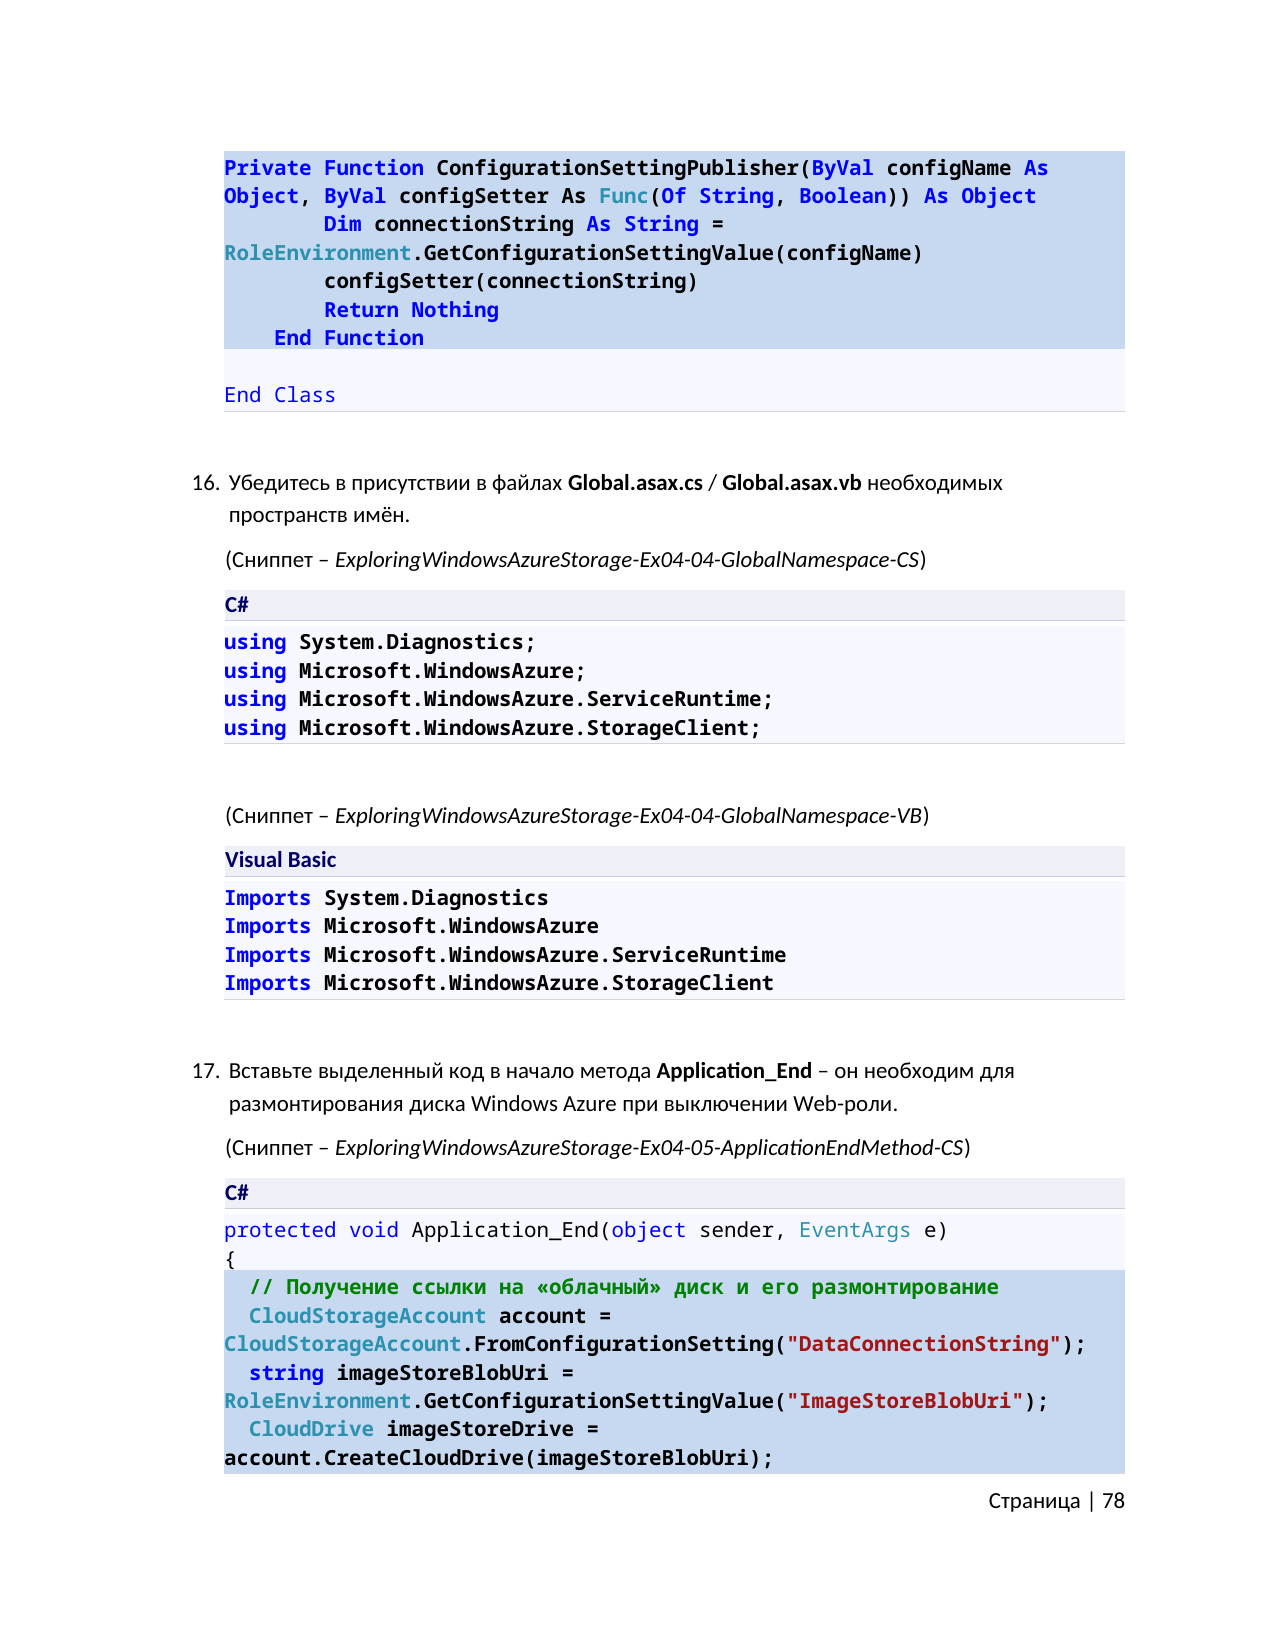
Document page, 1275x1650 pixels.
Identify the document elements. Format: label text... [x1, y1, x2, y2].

text using Microsoft.WindowsAzure.ServiceRuntime; [224, 682, 1125, 710]
text // Получение ссылки на «облачный» диск и его размонтирование [224, 1270, 1125, 1298]
text Dim connectionString As String = RoleEnvironment.GetConfigurationSettingValue(configName) [224, 207, 1125, 264]
text configSetter(connectionString) [224, 264, 1125, 292]
text End Function [224, 321, 1125, 349]
text Return Nothing [224, 292, 1125, 321]
text protected void Application_End(object sender, EventArgs e) [224, 1214, 1125, 1241]
text (Сниппет – ExploringWindowsAzureStorage-Ex04-04-GlobalNamespace-VB) [225, 801, 1125, 829]
text using Microsoft.WindowsAzure; [224, 653, 1125, 682]
text Visual Basic [225, 846, 1125, 876]
text Imports Microsoft.WindowsAzure [224, 909, 1125, 937]
text using System.Diagnostics; [224, 626, 1125, 653]
text { [224, 1241, 1125, 1270]
text Imports Microsoft.WindowsAzure.StorageClient [224, 966, 1125, 999]
text End Class [224, 377, 1125, 411]
text (Сниппет – ExploringWindowsAzureStorage-Ex04-04-GlobalNamespace-CS) [225, 545, 1125, 573]
text C# [225, 590, 1125, 620]
text CloudDrive imageStoreDrive = account.CreateCloudDrive(imageStoreBlobUri); [224, 1412, 1125, 1473]
text Imports System.Diagnostics [224, 881, 1125, 909]
text using Microsoft.WindowsAzure.StorageClient; [224, 710, 1125, 743]
text Imports Microsoft.WindowsAzure.ServiceRuntime [224, 937, 1125, 966]
text string imageStoreBlobUri = RoleEnvironment.GetConfigurationSettingValue("ImageStoreBlobUri"); [224, 1355, 1125, 1412]
text Private Function ConfigurationSettingPublisher(ByVal configName As Object, ByVal configSetter As Func(Of String, Boolean)) As Object [224, 151, 1125, 207]
text CloudStorageAccount account = CloudStorageAccount.FromConfigurationSetting("DataConnectionString"); [224, 1298, 1125, 1355]
list Вставьте выделенный код в начало метода Application_End – он необходим для размонтирования диска Windows Azure при выключении Web-роли. [191, 1056, 1125, 1117]
text C# [225, 1178, 1125, 1208]
text (Сниппет – ExploringWindowsAzureStorage-Ex04-05-ApplicationEndMethod-CS) [225, 1133, 1125, 1161]
list Убедитесь в присутствии в файлах Global.asax.cs / Global.asax.vb необходимых пространств имён. [191, 468, 1125, 528]
